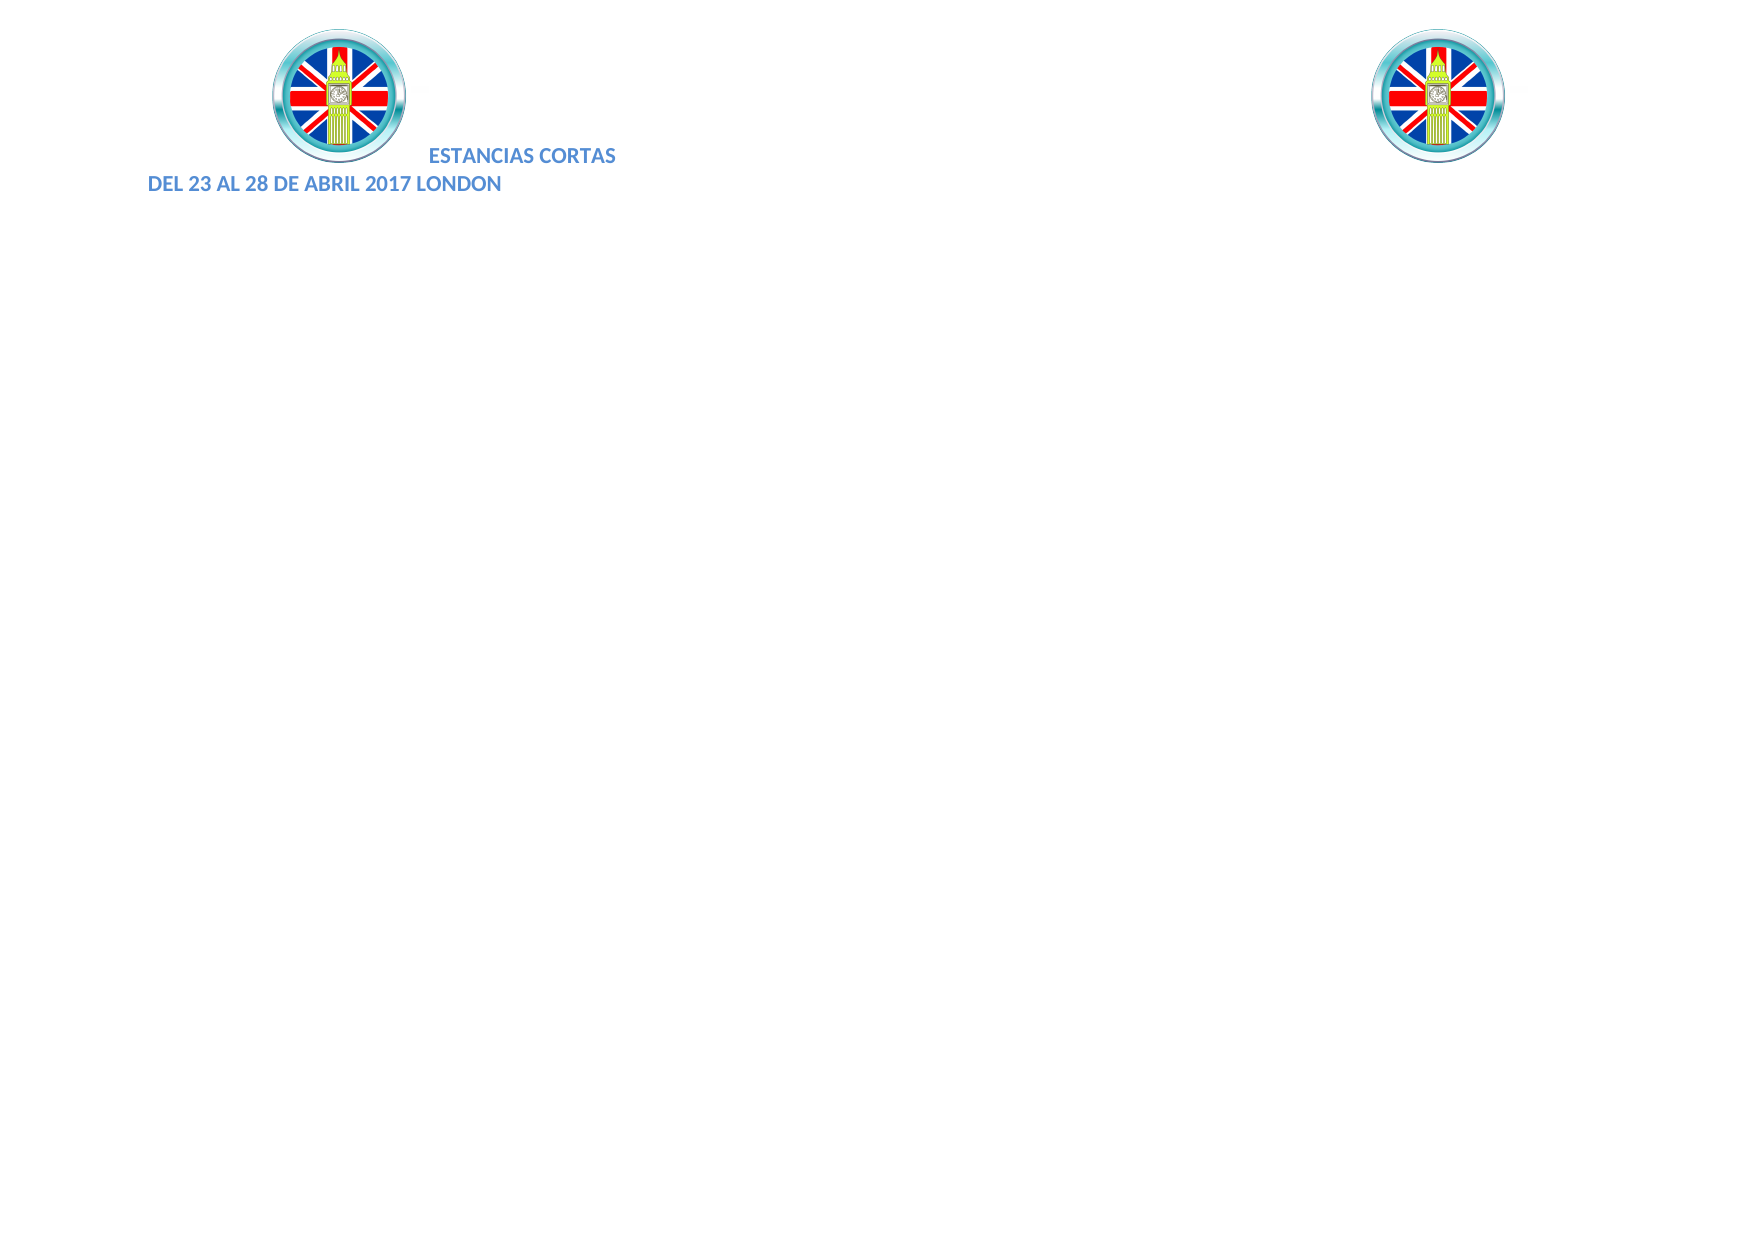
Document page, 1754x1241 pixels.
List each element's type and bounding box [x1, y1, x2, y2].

picture [1371, 29, 1528, 163]
picture [272, 29, 429, 163]
